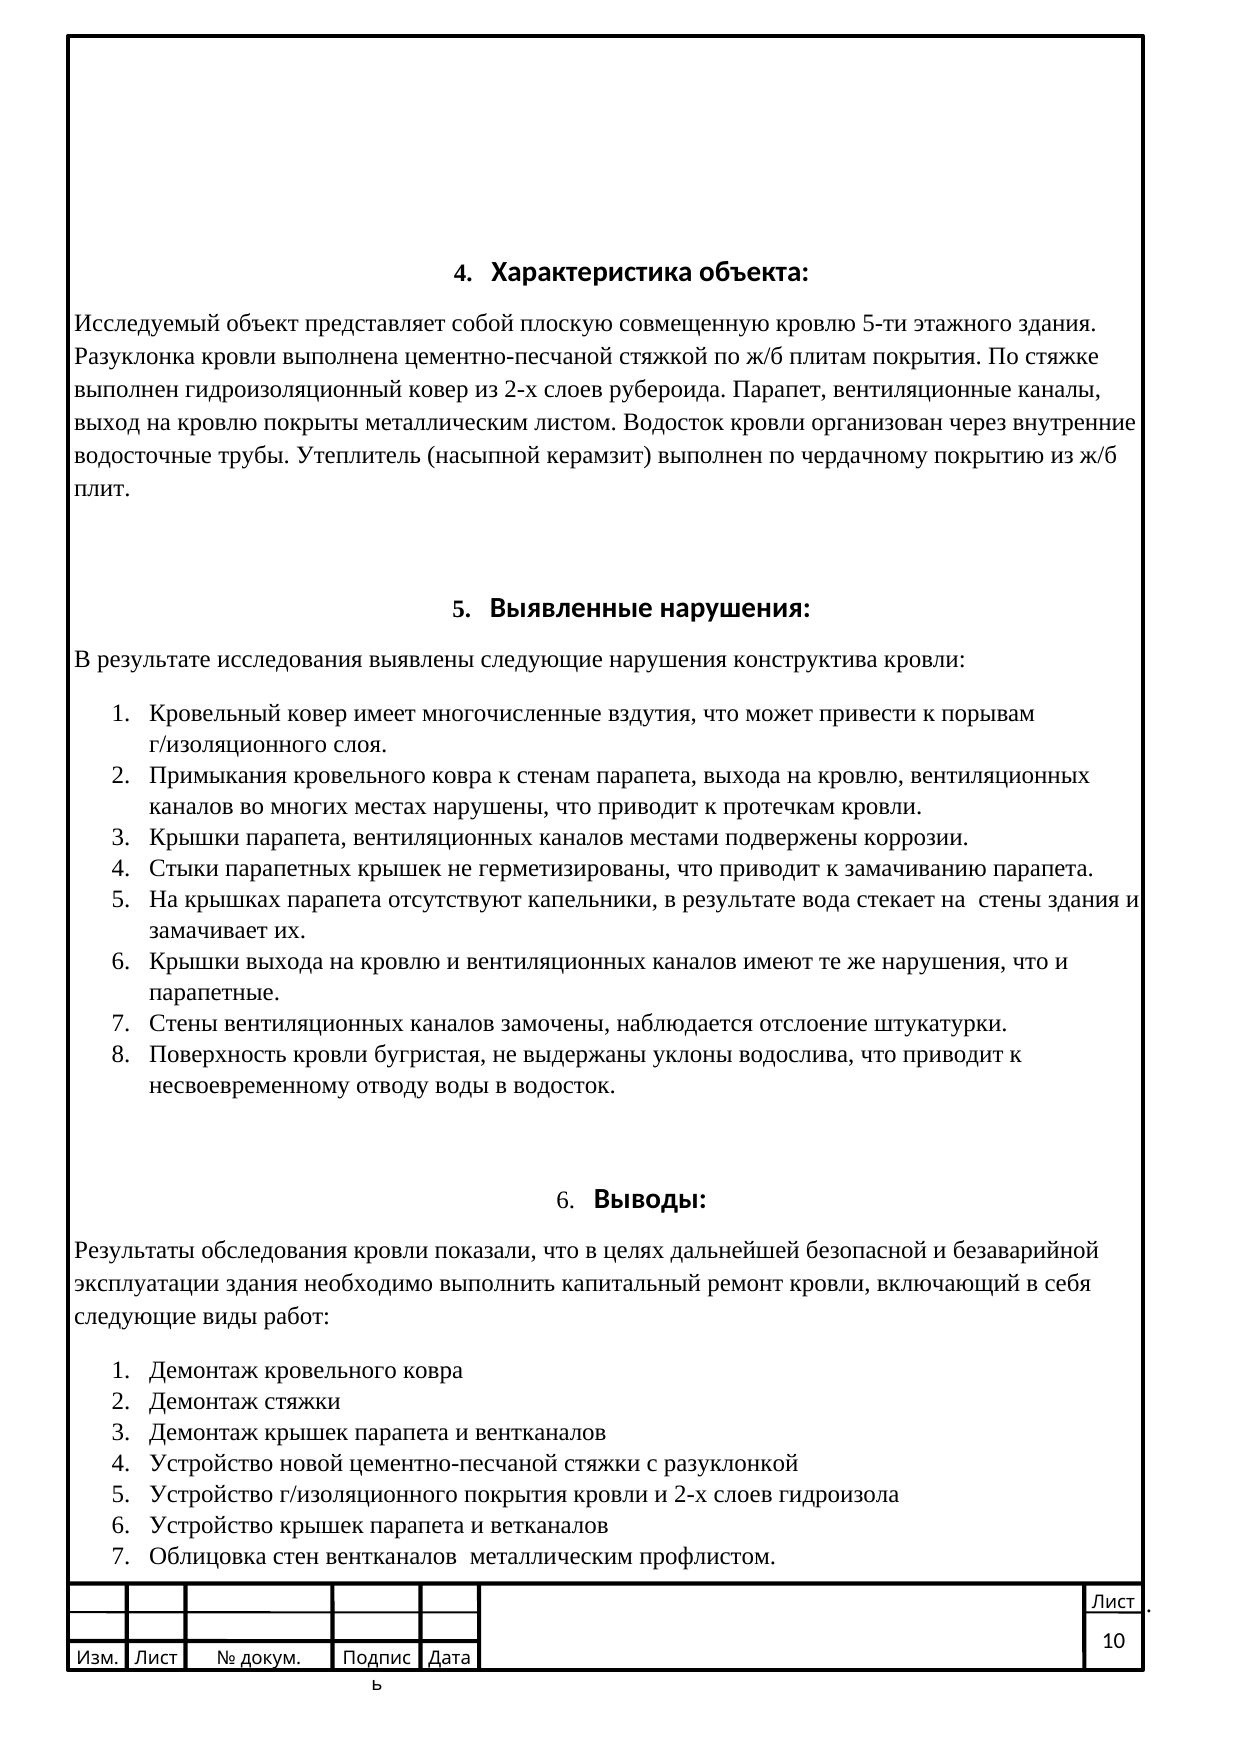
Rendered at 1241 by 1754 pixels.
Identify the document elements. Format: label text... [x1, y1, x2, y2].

text В результате исследования выявлены следующие нарушения конструктива кровли: [74, 644, 1152, 673]
list Стены вентиляционных каналов замочены, наблюдается отслоение штукатурки. [111, 1008, 1152, 1037]
list Стыки парапетных крышек не герметизированы, что приводит к замачиванию парапета. [111, 853, 1152, 882]
list Облицовка стен вентканалов металлическим профлистом. [111, 1541, 1152, 1570]
list Устройство крышек парапета и ветканалов [111, 1510, 1152, 1539]
list Примыкания кровельного ковра к стенам парапета, выхода на кровлю, вентиляционных каналов во многих местах нарушены, что приводит к протечкам кровли. [111, 760, 1152, 820]
list Выявленные нарушения: [111, 589, 1152, 625]
list Устройство г/изоляционного покрытия кровли и 2-х слоев гидроизола [111, 1479, 1152, 1508]
list Демонтаж кровельного ковра [111, 1355, 1152, 1384]
list Устройство новой цементно-песчаной стяжки с разуклонкой [111, 1448, 1152, 1477]
text . [74, 1589, 1152, 1618]
list Кровельный ковер имеет многочисленные вздутия, что может привести к порывам г/изоляционного слоя. [111, 698, 1152, 758]
list Демонтаж крышек парапета и вентканалов [111, 1417, 1152, 1446]
list Характеристика объекта: [111, 253, 1152, 289]
list Крышки парапета, вентиляционных каналов местами подвержены коррозии. [111, 822, 1152, 851]
list Поверхность кровли бугристая, не выдержаны уклоны водослива, что приводит к несвоевременному отводу воды в водосток. [111, 1039, 1152, 1099]
text Исследуемый объект представляет собой плоскую совмещенную кровлю 5-ти этажного здания. Разуклонка кровли выполнена цементно-песчаной стяжкой по ж/б плитам покрытия. По стяжке выполнен гидроизоляционный ковер из 2-х слоев рубероида. Парапет, вентиляционные каналы, выход на кровлю покрыты металлическим листом. Водосток кровли организован через внутренние водосточные трубы. Утеплитель (насыпной керамзит) выполнен по чердачному покрытию из ж/б плит. [74, 308, 1152, 502]
list Выводы: [111, 1180, 1152, 1216]
list На крышках парапета отсутствуют капельники, в результате вода стекает на стены здания и замачивает их. [111, 884, 1152, 944]
list Демонтаж стяжки [111, 1386, 1152, 1415]
list Крышки выхода на кровлю и вентиляционных каналов имеют те же нарушения, что и парапетные. [111, 946, 1152, 1006]
text Результаты обследования кровли показали, что в целях дальнейшей безопасной и безаварийной эксплуатации здания необходимо выполнить капитальный ремонт кровли, включающий в себя следующие виды работ: [74, 1235, 1152, 1330]
